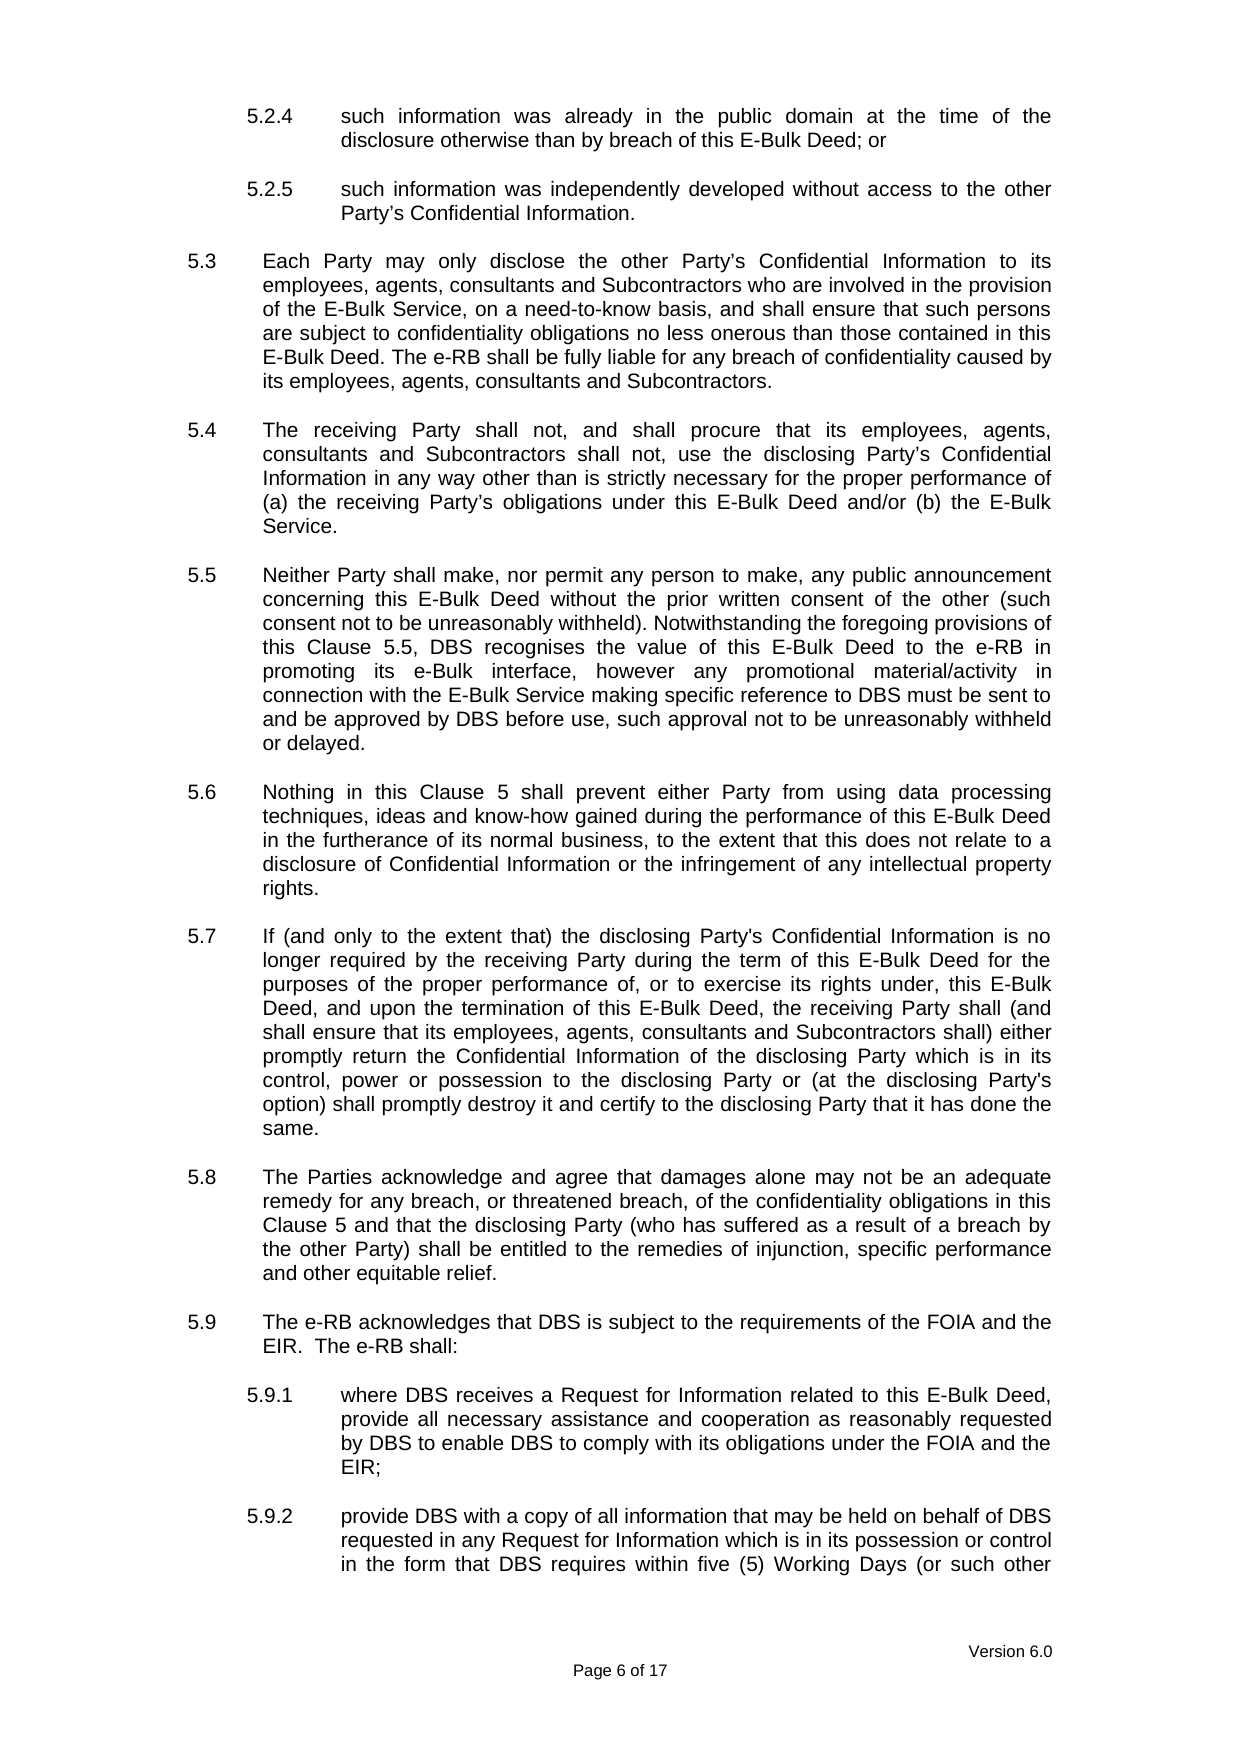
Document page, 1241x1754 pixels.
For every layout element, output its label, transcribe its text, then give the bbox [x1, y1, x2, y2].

text The receiving Party shall not, and shall procure that its employees, agents, consultants and Subcontractors shall not, use the disclosing Party’s Confidential Information in any way other than is strictly necessary for the proper performance of (a) the receiving Party’s obligations under this E-Bulk Deed and/or (b) the E-Bulk Service. [187, 418, 1053, 538]
text The Parties acknowledge and agree that damages alone may not be an adequate remedy for any breach, or threatened breach, of the confidentiality obligations in this Clause 5 and that the disclosing Party (who has suffered as a result of a breach by the other Party) shall be entitled to the remedies of injunction, specific performance and other equitable relief. [187, 1165, 1053, 1285]
text If (and only to the extent that) the disclosing Party's Confidential Information is no longer required by the receiving Party during the term of this E-Bulk Deed for the purposes of the proper performance of, or to exercise its rights under, this E-Bulk Deed, and upon the termination of this E-Bulk Deed, the receiving Party shall (and shall ensure that its employees, agents, consultants and Subcontractors shall) either promptly return the Confidential Information of the disclosing Party which is in its control, power or possession to the disclosing Party or (at the disclosing Party's option) shall promptly destroy it and certify to the disclosing Party that it has done the same. [187, 924, 1053, 1140]
text Each Party may only disclose the other Party’s Confidential Information to its employees, agents, consultants and Subcontractors who are involved in the provision of the E-Bulk Service, on a need-to-know basis, and shall ensure that such persons are subject to confidentiality obligations no less onerous than those contained in this E-Bulk Deed. The e-RB shall be fully liable for any breach of confidentiality caused by its employees, agents, consultants and Subcontractors. [187, 249, 1053, 393]
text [247, 1503, 1053, 1575]
text The e-RB acknowledges that DBS is subject to the requirements of the FOIA and the EIR. The e-RB shall: [187, 1310, 1053, 1358]
text Nothing in this Clause 5 shall prevent either Party from using data processing techniques, ideas and know-how gained during the performance of this E-Bulk Deed in the furtherance of its normal business, to the extent that this does not relate to a disclosure of Confidential Information or the infringement of any intellectual property rights. [187, 779, 1053, 899]
text where DBS receives a Request for Information related to this E-Bulk Deed, provide all necessary assistance and cooperation as reasonably requested by DBS to enable DBS to comply with its obligations under the FOIA and the EIR; [247, 1383, 1053, 1478]
text such information was independently developed without access to the other Party’s Confidential Information. [247, 176, 1053, 224]
text Neither Party shall make, nor permit any person to make, any public announcement concerning this E-Bulk Deed without the prior written consent of the other (such consent not to be unreasonably withheld). Notwithstanding the foregoing provisions of this Clause 5.5, DBS recognises the value of this E-Bulk Deed to the e-RB in promoting its e-Bulk interface, however any promotional material/activity in connection with the E-Bulk Service making specific reference to DBS must be sent to and be approved by DBS before use, such approval not to be unreasonably withheld or delayed. [187, 563, 1053, 754]
text such information was already in the public domain at the time of the disclosure otherwise than by breach of this E-Bulk Deed; or [247, 103, 1053, 151]
